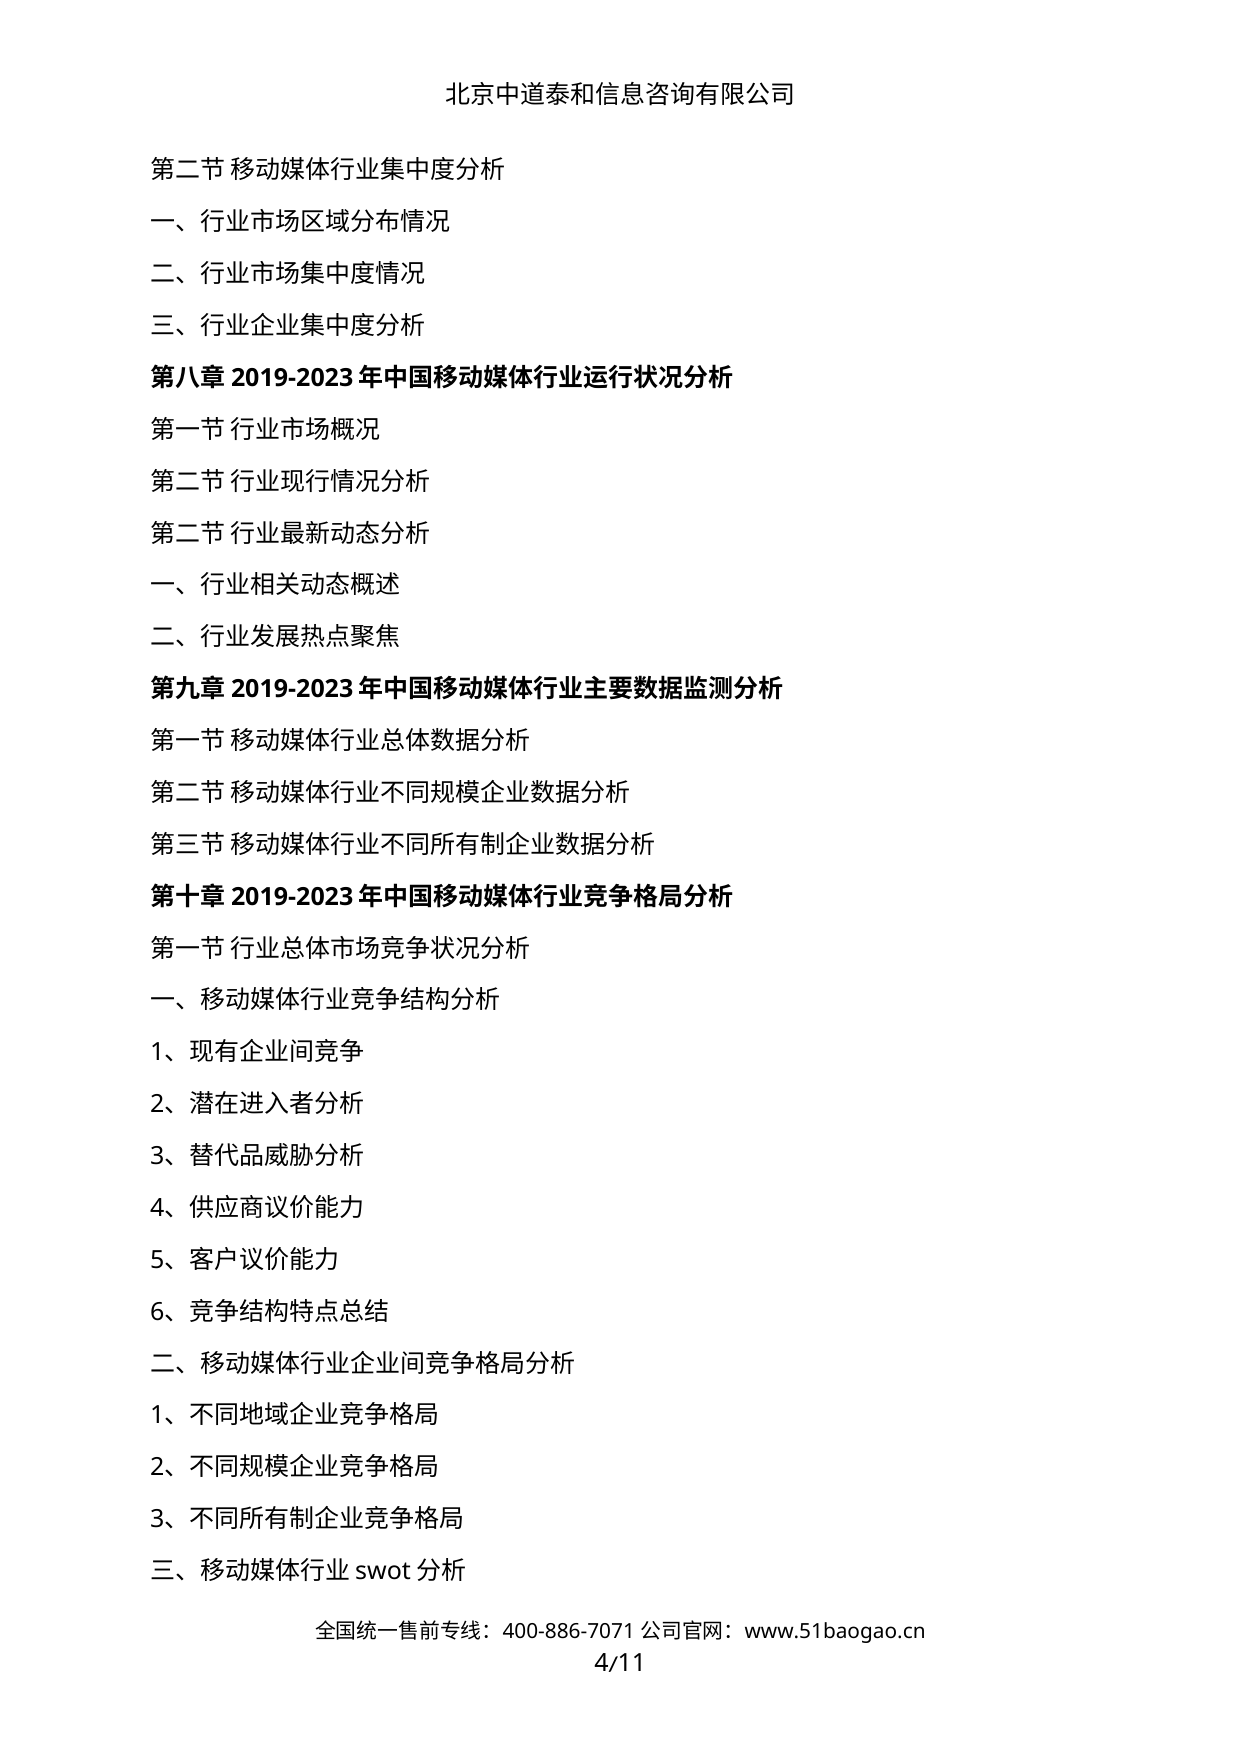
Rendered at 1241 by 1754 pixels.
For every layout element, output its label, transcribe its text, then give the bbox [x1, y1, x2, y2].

text 2、不同规模企业竞争格局 [150, 1447, 1090, 1483]
text 第三节 移动媒体行业不同所有制企业数据分析 [150, 824, 1090, 861]
text 一、行业相关动态概述 [150, 565, 1090, 601]
text 1、不同地域企业竞争格局 [150, 1395, 1090, 1431]
text 第一节 行业市场概况 [150, 409, 1090, 446]
text 一、行业市场区域分布情况 [150, 202, 1090, 238]
text 3、不同所有制企业竞争格局 [150, 1499, 1090, 1535]
text 三、行业企业集中度分析 [150, 306, 1090, 342]
text 二、行业发展热点聚焦 [150, 617, 1090, 653]
text 4、供应商议价能力 [150, 1187, 1090, 1224]
text 第九章 2019-2023年中国移动媒体行业主要数据监测分析 [150, 669, 1090, 705]
text 二、行业市场集中度情况 [150, 254, 1090, 290]
text 三、移动媒体行业swot分析 [150, 1551, 1090, 1587]
text 第二节 移动媒体行业不同规模企业数据分析 [150, 772, 1090, 809]
text 5、客户议价能力 [150, 1239, 1090, 1276]
text 第二节 行业现行情况分析 [150, 461, 1090, 497]
text 第二节 移动媒体行业集中度分析 [150, 150, 1090, 186]
text 二、移动媒体行业企业间竞争格局分析 [150, 1343, 1090, 1379]
text 1、现有企业间竞争 [150, 1032, 1090, 1068]
text 第一节 移动媒体行业总体数据分析 [150, 721, 1090, 757]
text 第八章 2019-2023年中国移动媒体行业运行状况分析 [150, 357, 1090, 394]
text 2、潜在进入者分析 [150, 1084, 1090, 1120]
text 第一节 行业总体市场竞争状况分析 [150, 928, 1090, 964]
text 6、竞争结构特点总结 [150, 1291, 1090, 1327]
text 第二节 行业最新动态分析 [150, 513, 1090, 549]
text 一、移动媒体行业竞争结构分析 [150, 980, 1090, 1016]
text 3、替代品威胁分析 [150, 1136, 1090, 1172]
text 第十章 2019-2023年中国移动媒体行业竞争格局分析 [150, 876, 1090, 912]
